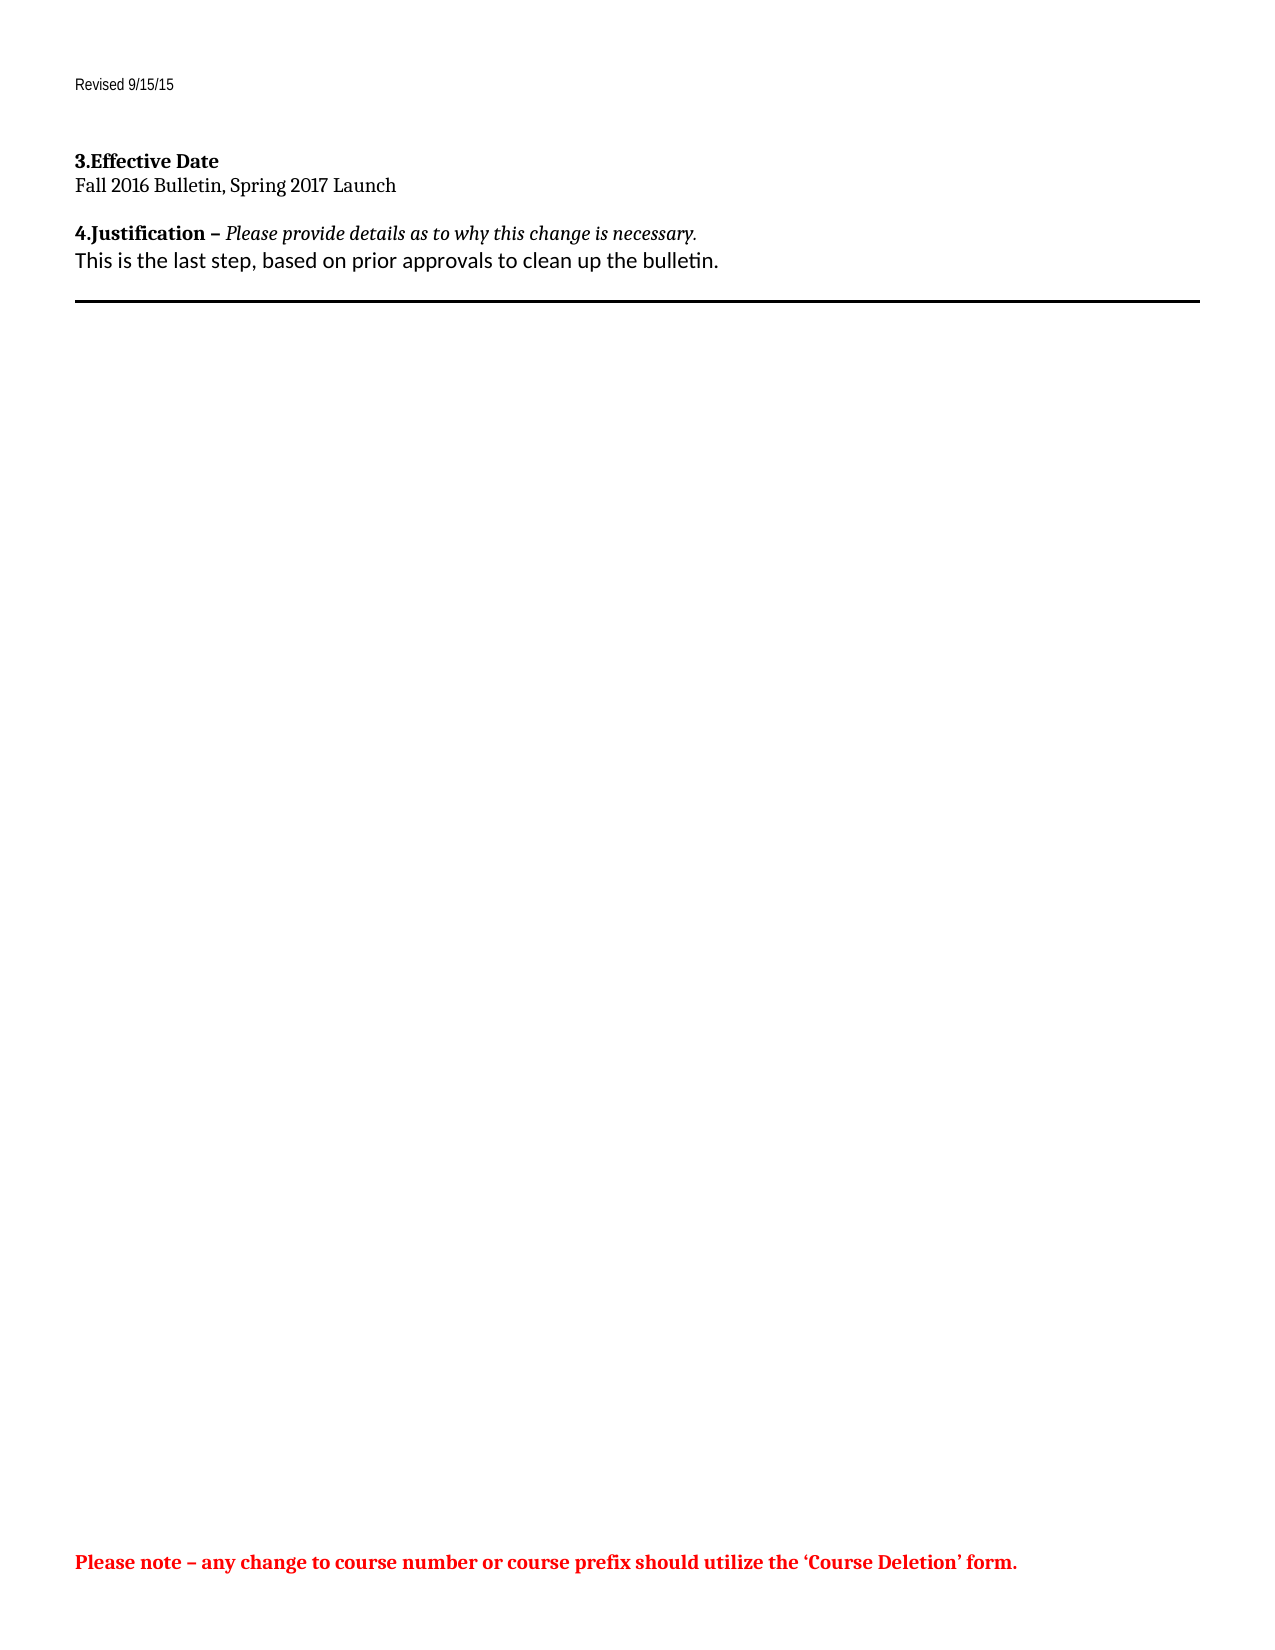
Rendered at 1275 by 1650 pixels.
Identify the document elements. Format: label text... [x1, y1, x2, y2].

text 4.Justification – Please provide details as to why this change is necessary. [75, 222, 1200, 246]
text 3.Effective Date [75, 150, 1200, 174]
